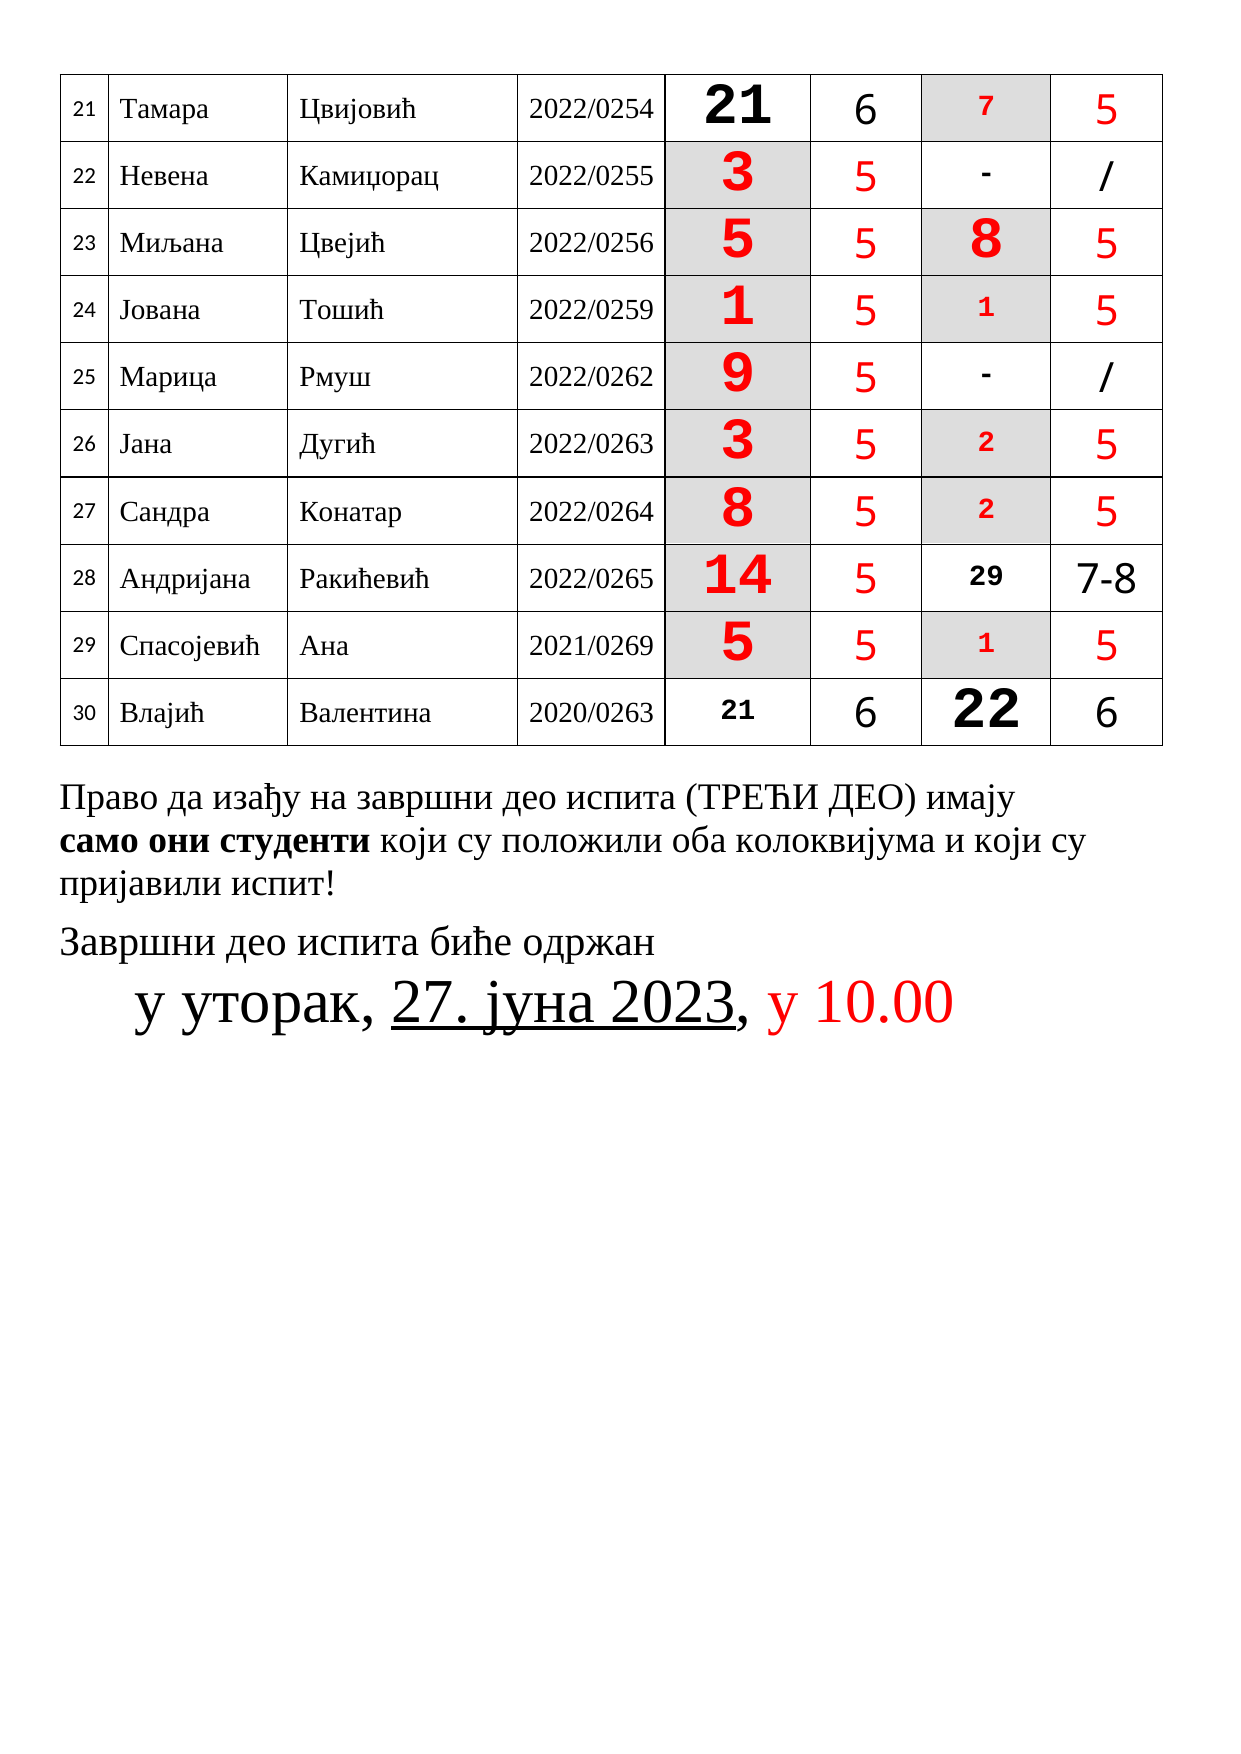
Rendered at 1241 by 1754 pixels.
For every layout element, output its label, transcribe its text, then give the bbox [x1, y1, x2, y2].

table_cell Камиџорац [288, 142, 517, 208]
table_cell 8 [666, 478, 810, 543]
table_cell Јована [109, 276, 287, 342]
table_cell 2022/0264 [518, 478, 664, 543]
table_cell 2 [922, 410, 1050, 476]
table_cell Рмуш [288, 343, 517, 409]
table_cell 5 [666, 612, 810, 678]
table_cell Јана [109, 410, 287, 476]
table_cell 5 [811, 612, 921, 678]
table_cell 6 [811, 679, 921, 745]
table_cell 5 [1051, 410, 1162, 476]
table_cell / [1051, 142, 1162, 208]
table_cell 6 [1051, 679, 1162, 745]
table_cell 30 [61, 679, 108, 745]
table_cell 3 [666, 410, 810, 476]
table_cell Дугић [288, 410, 517, 476]
table_cell Андријана [109, 545, 287, 611]
table_cell 22 [922, 679, 1050, 745]
table_cell 24 [61, 276, 108, 342]
table_cell 21 [61, 75, 108, 141]
table_cell 5 [811, 478, 921, 543]
table_cell 2022/0255 [518, 142, 664, 208]
table_cell Ракићевић [288, 545, 517, 611]
table_cell 5 [1051, 478, 1162, 543]
table_cell 5 [1051, 209, 1162, 275]
table_cell 2022/0256 [518, 209, 664, 275]
text Завршни део испита биће одржан [59, 916, 1090, 964]
table_cell 5 [811, 276, 921, 342]
table_cell 5 [666, 209, 810, 275]
table_cell - [922, 343, 1050, 409]
table_cell 7-8 [1051, 545, 1162, 611]
table_cell 2021/0269 [518, 612, 664, 678]
table_cell 5 [811, 343, 921, 409]
table_cell 5 [811, 209, 921, 275]
table_cell 21 [666, 679, 810, 745]
table_cell / [1051, 343, 1162, 409]
table_cell 29 [922, 545, 1050, 611]
table_cell 1 [922, 612, 1050, 678]
table_cell 8 [922, 209, 1050, 275]
table_cell Тошић [288, 276, 517, 342]
table_cell 2 [922, 478, 1050, 543]
table_cell 9 [666, 343, 810, 409]
table_cell Конатар [288, 478, 517, 543]
table_cell 25 [61, 343, 108, 409]
table_cell Марица [109, 343, 287, 409]
table_cell 7 [922, 75, 1050, 141]
table_cell Сандра [109, 478, 287, 543]
table_cell 26 [61, 410, 108, 476]
table_cell 5 [811, 545, 921, 611]
table_cell Спасојевић [109, 612, 287, 678]
table_cell 2022/0254 [518, 75, 664, 141]
table_cell Невена [109, 142, 287, 208]
table_cell 1 [666, 276, 810, 342]
table_cell 5 [811, 142, 921, 208]
table_cell - [922, 142, 1050, 208]
table_cell 3 [666, 142, 810, 208]
table_cell 2022/0259 [518, 276, 664, 342]
table_cell 28 [61, 545, 108, 611]
table_cell Миљана [109, 209, 287, 275]
table_cell 21 [666, 75, 810, 141]
text у уторак, 27. јуна 2023, у 10.00 [59, 964, 1090, 1036]
table_cell Тамара [109, 75, 287, 141]
table_cell 27 [61, 478, 108, 543]
table_cell 2022/0265 [518, 545, 664, 611]
table_cell Ана [288, 612, 517, 678]
table_cell 23 [61, 209, 108, 275]
table_cell 1 [922, 276, 1050, 342]
table_cell 6 [811, 75, 921, 141]
table_cell 5 [1051, 612, 1162, 678]
table_cell Цвејић [288, 209, 517, 275]
text Право да изађу на завршни део испита (ТРЕЋИ ДЕО) имају само они студенти који су положили оба колоквијума и који су пријавили испит! [59, 774, 1090, 904]
table_cell Влајић [109, 679, 287, 745]
table_cell 2022/0263 [518, 410, 664, 476]
table_cell 5 [1051, 276, 1162, 342]
table_cell 2020/0263 [518, 679, 664, 745]
table_cell 5 [811, 410, 921, 476]
table_cell 2022/0262 [518, 343, 664, 409]
table_cell 22 [61, 142, 108, 208]
table_cell 5 [1051, 75, 1162, 141]
table_cell Валентина [288, 679, 517, 745]
table_cell 29 [61, 612, 108, 678]
table_cell 14 [666, 545, 810, 611]
table_cell Цвијовић [288, 75, 517, 141]
